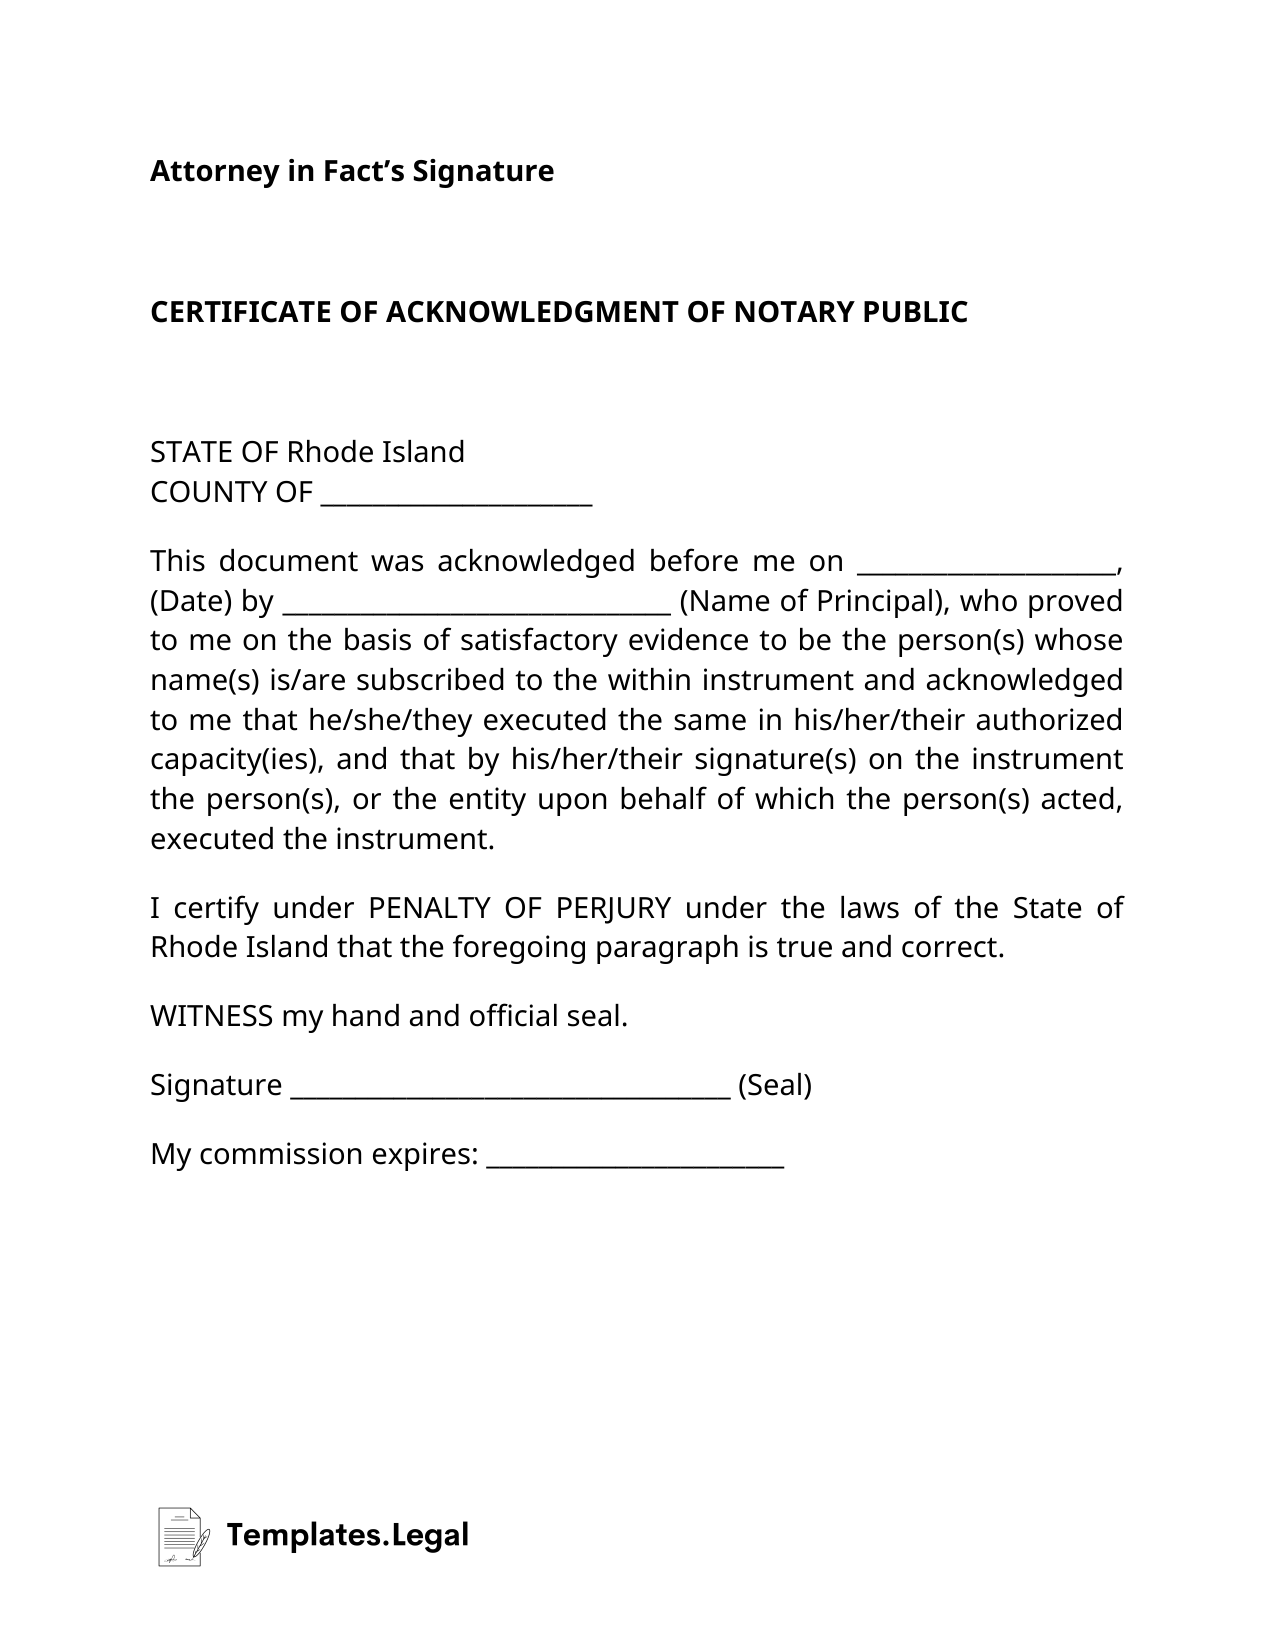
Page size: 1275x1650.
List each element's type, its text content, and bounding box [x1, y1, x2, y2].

picture [150, 1500, 476, 1575]
text WITNESS my hand and official seal. [150, 995, 1125, 1035]
text I certify under PENALTY OF PERJURY under the laws of the State of Rhode Island that the foregoing paragraph is true and correct. [150, 887, 1125, 966]
text Attorney in Fact’s Signature [150, 150, 1125, 190]
text CERTIFICATE OF ACKNOWLEDGMENT OF NOTARY PUBLIC [150, 291, 1125, 331]
text Signature __________________________________ (Seal) [150, 1064, 1125, 1104]
text This document was acknowledged before me on ____________________, (Date) by ______________________________ (Name of Principal), who proved to me on the basis of satisfactory evidence to be the person(s) whose name(s) is/are subscribed to the within instrument and acknowledged to me that he/she/they executed the same in his/her/their authorized capacity(ies), and that by his/her/their signature(s) on the instrument the person(s), or the entity upon behalf of which the person(s) acted, executed the instrument. [150, 540, 1125, 858]
text My commission expires: _______________________ [150, 1133, 1125, 1173]
text STATE OF Rhode Island COUNTY OF _____________________ [150, 432, 1125, 511]
